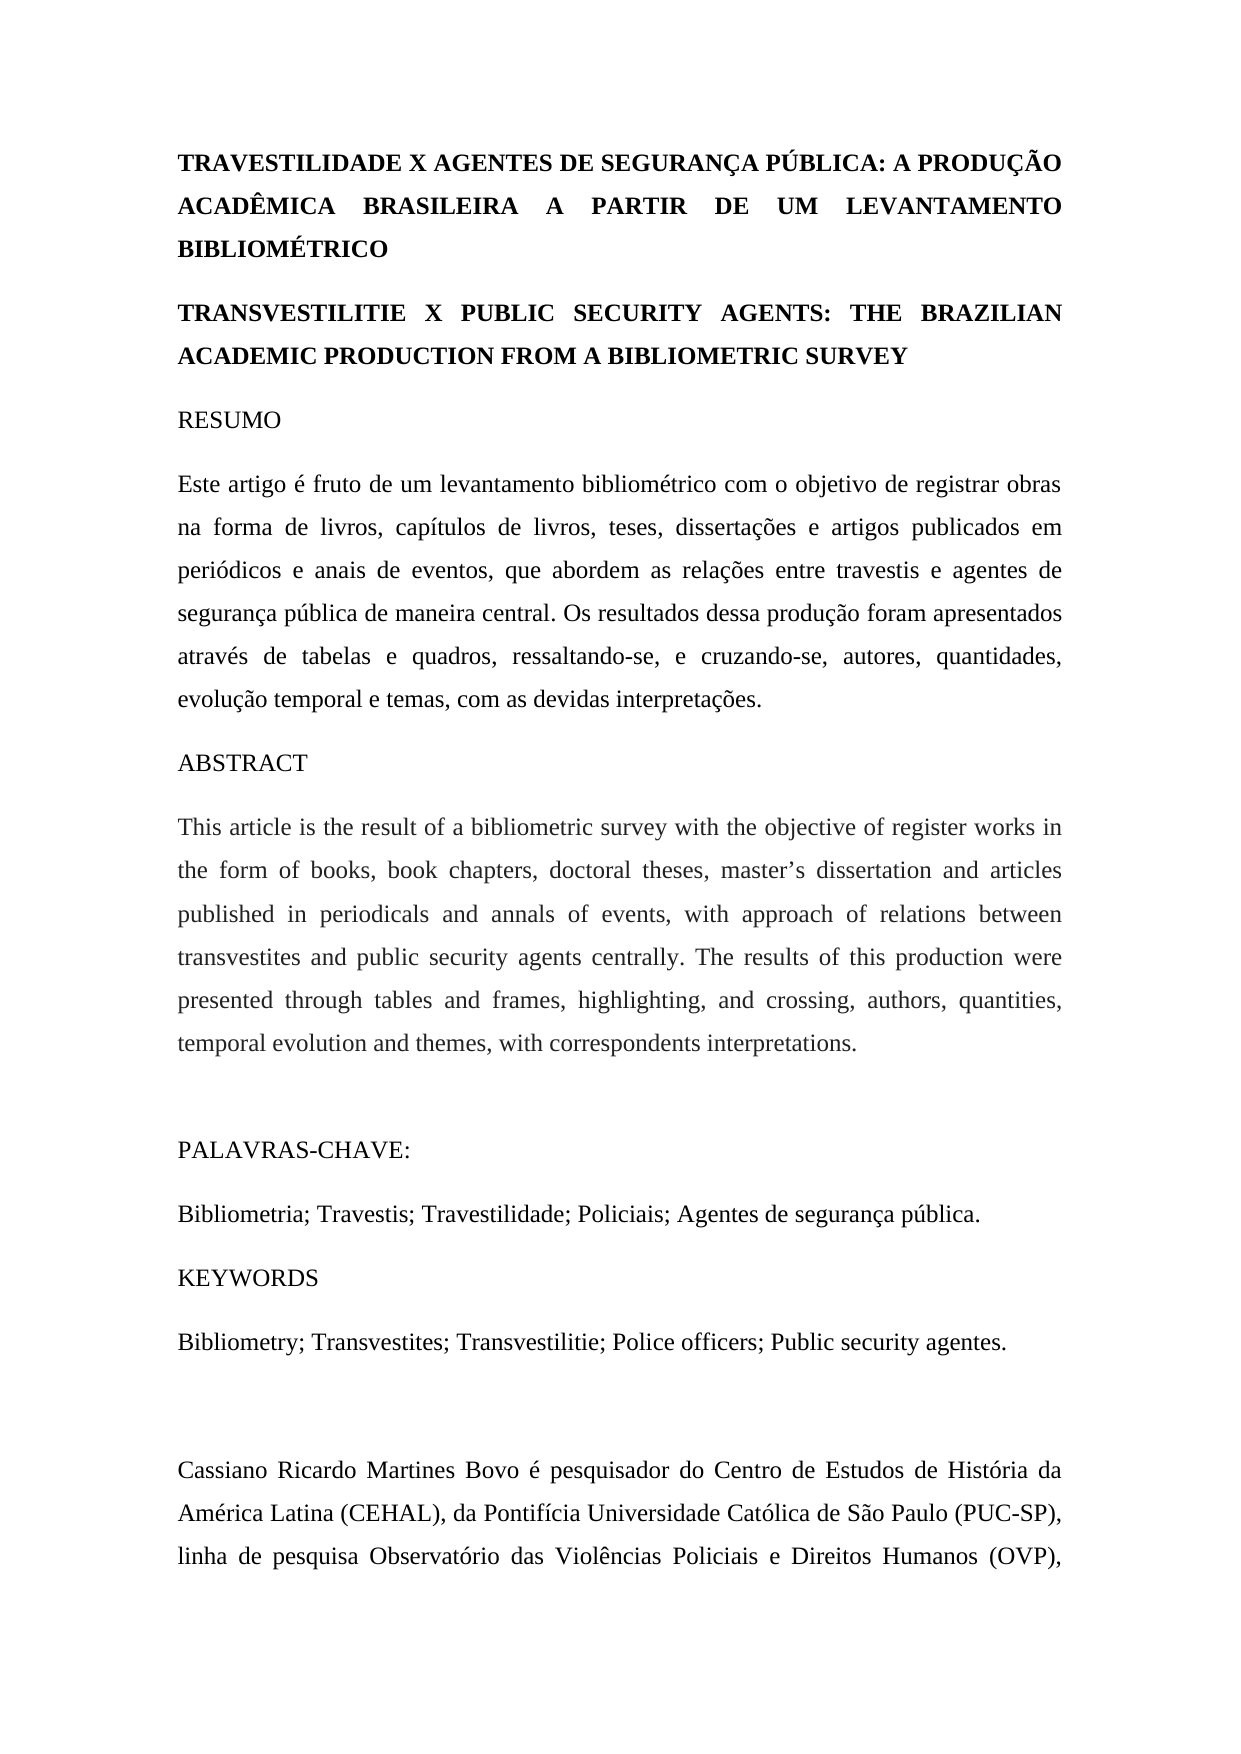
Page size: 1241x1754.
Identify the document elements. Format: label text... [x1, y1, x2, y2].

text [177, 1455, 1063, 1570]
text RESUMO [177, 405, 1063, 434]
text Bibliometry; Transvestites; Transvestilitie; Police officers; Public security agentes. [177, 1327, 1063, 1356]
text ABSTRACT [177, 748, 1063, 777]
text TRAVESTILIDADE X AGENTES DE SEGURANÇA PÚBLICA: A PRODUÇÃO ACADÊMICA BRASILEIRA A PARTIR DE UM LEVANTAMENTO BIBLIOMÉTRICO [177, 148, 1063, 263]
text KEYWORDS [177, 1263, 1063, 1292]
text This article is the result of a bibliometric survey with the objective of register works in the form of books, book chapters, doctoral theses, master’s dissertation and articles published in periodicals and annals of events, with approach of relations between transvestites and public security agents centrally. The results of this production were presented through tables and frames, highlighting, and crossing, authors, quantities, temporal evolution and themes, with correspondents interpretations. [177, 812, 1063, 1057]
text Bibliometria; Travestis; Travestilidade; Policiais; Agentes de segurança pública. [177, 1199, 1063, 1228]
text TRANSVESTILITIE X PUBLIC SECURITY AGENTS: THE BRAZILIAN ACADEMIC PRODUCTION FROM A BIBLIOMETRIC SURVEY [177, 298, 1063, 370]
text PALAVRAS-CHAVE: [177, 1135, 1063, 1164]
text Este artigo é fruto de um levantamento bibliométrico com o objetivo de registrar obras na forma de livros, capítulos de livros, teses, dissertações e artigos publicados em periódicos e anais de eventos, que abordem as relações entre travestis e agentes de segurança pública de maneira central. Os resultados dessa produção foram apresentados através de tabelas e quadros, ressaltando-se, e cruzando-se, autores, quantidades, evolução temporal e temas, com as devidas interpretações. [177, 469, 1063, 713]
